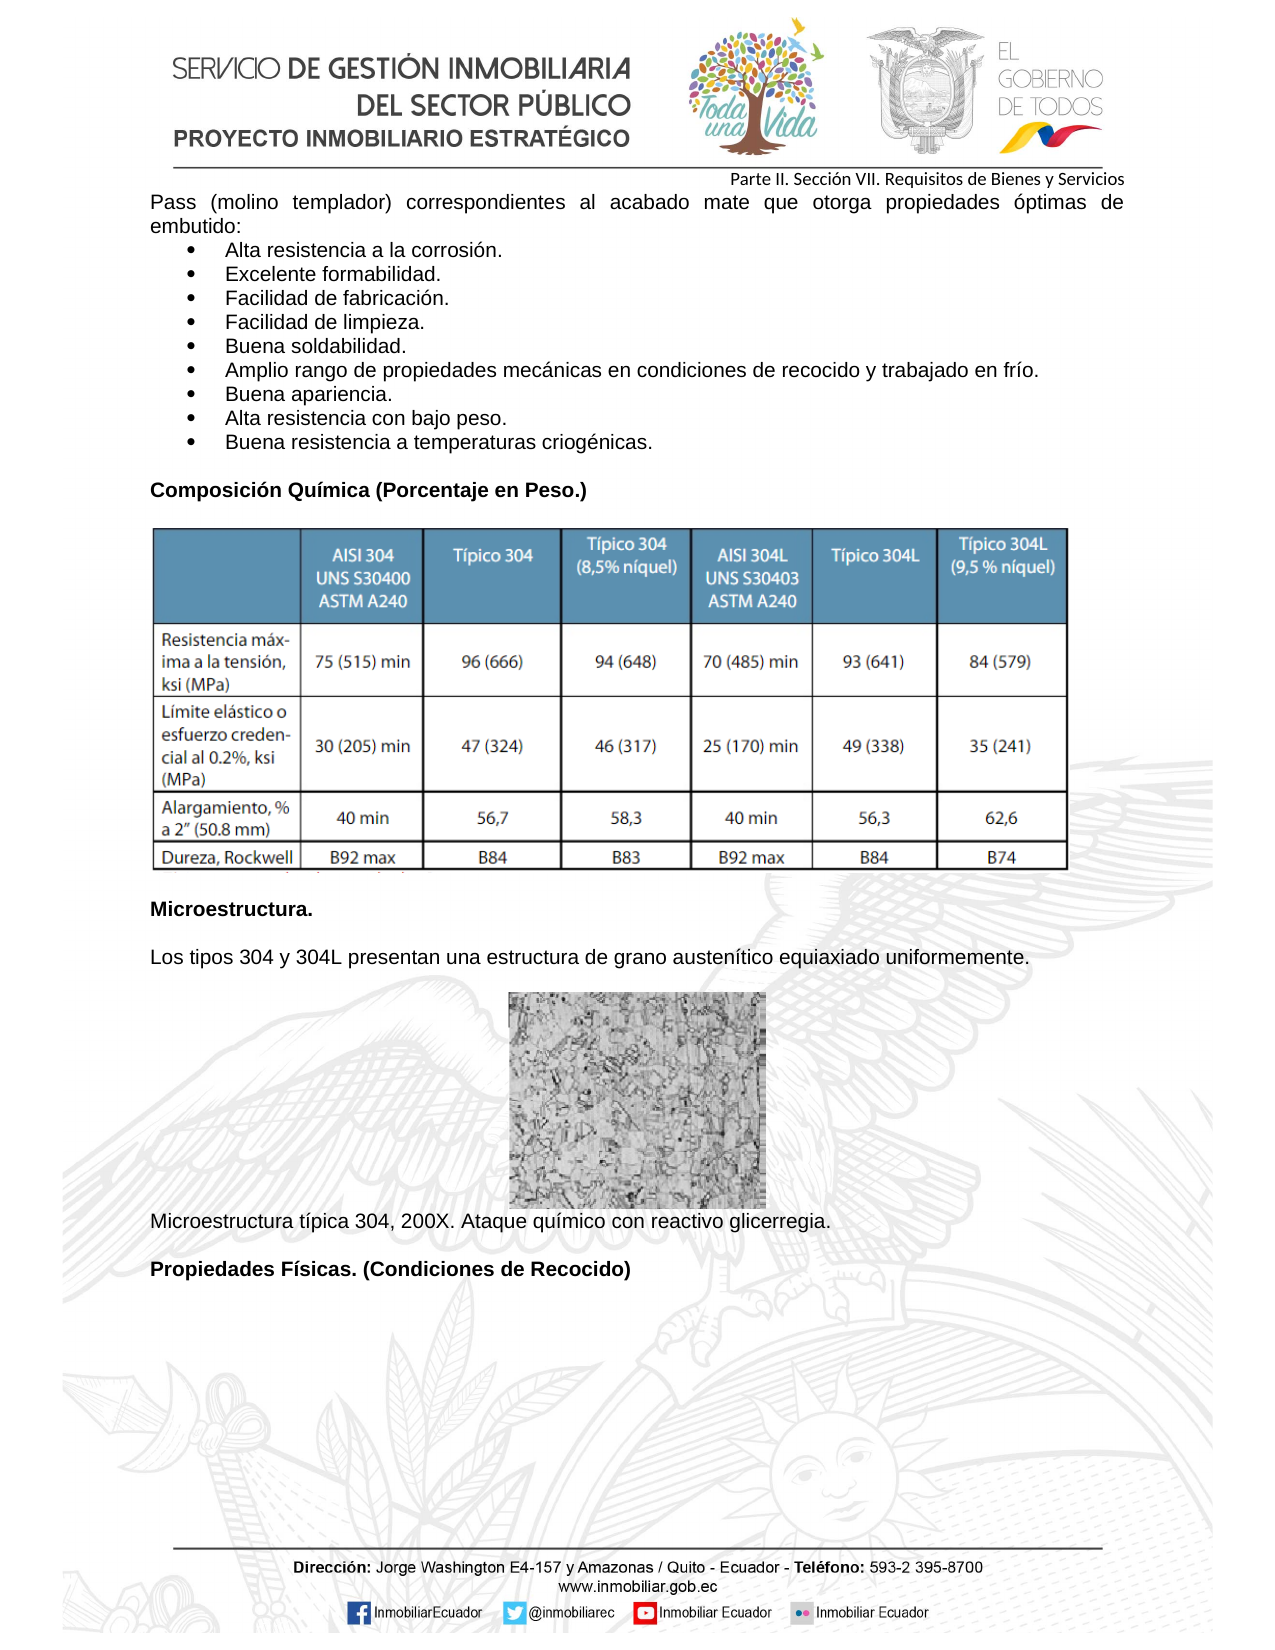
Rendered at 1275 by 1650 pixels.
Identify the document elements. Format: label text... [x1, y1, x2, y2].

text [150, 189, 1125, 237]
picture [62, 17, 1213, 1633]
list Alta resistencia con bajo peso. [187, 406, 1125, 430]
text Microestructura. [150, 897, 1125, 921]
list Alta resistencia a la corrosión. [187, 237, 1125, 262]
list Buena resistencia a temperaturas criogénicas. [187, 430, 1125, 454]
list Amplio rango de propiedades mecánicas en condiciones de recocido y trabajado en frío. [187, 358, 1125, 382]
list Facilidad de fabricación. [187, 286, 1125, 310]
list Excelente formabilidad. [187, 262, 1125, 286]
text Los tipos 304 y 304L presentan una estructura de grano austenítico equiaxiado uniformemente. [150, 944, 1125, 968]
list Facilidad de limpieza. [187, 310, 1125, 334]
text Composición Química (Porcentaje en Peso.) [150, 478, 1125, 502]
list Buena soldabilidad. [187, 334, 1125, 358]
list Buena apariencia. [187, 382, 1125, 406]
text Propiedades Físicas. (Condiciones de Recocido) [150, 1257, 1125, 1281]
text Microestructura típica 304, 200X. Ataque químico con reactivo glicerregia. [150, 1209, 1125, 1233]
